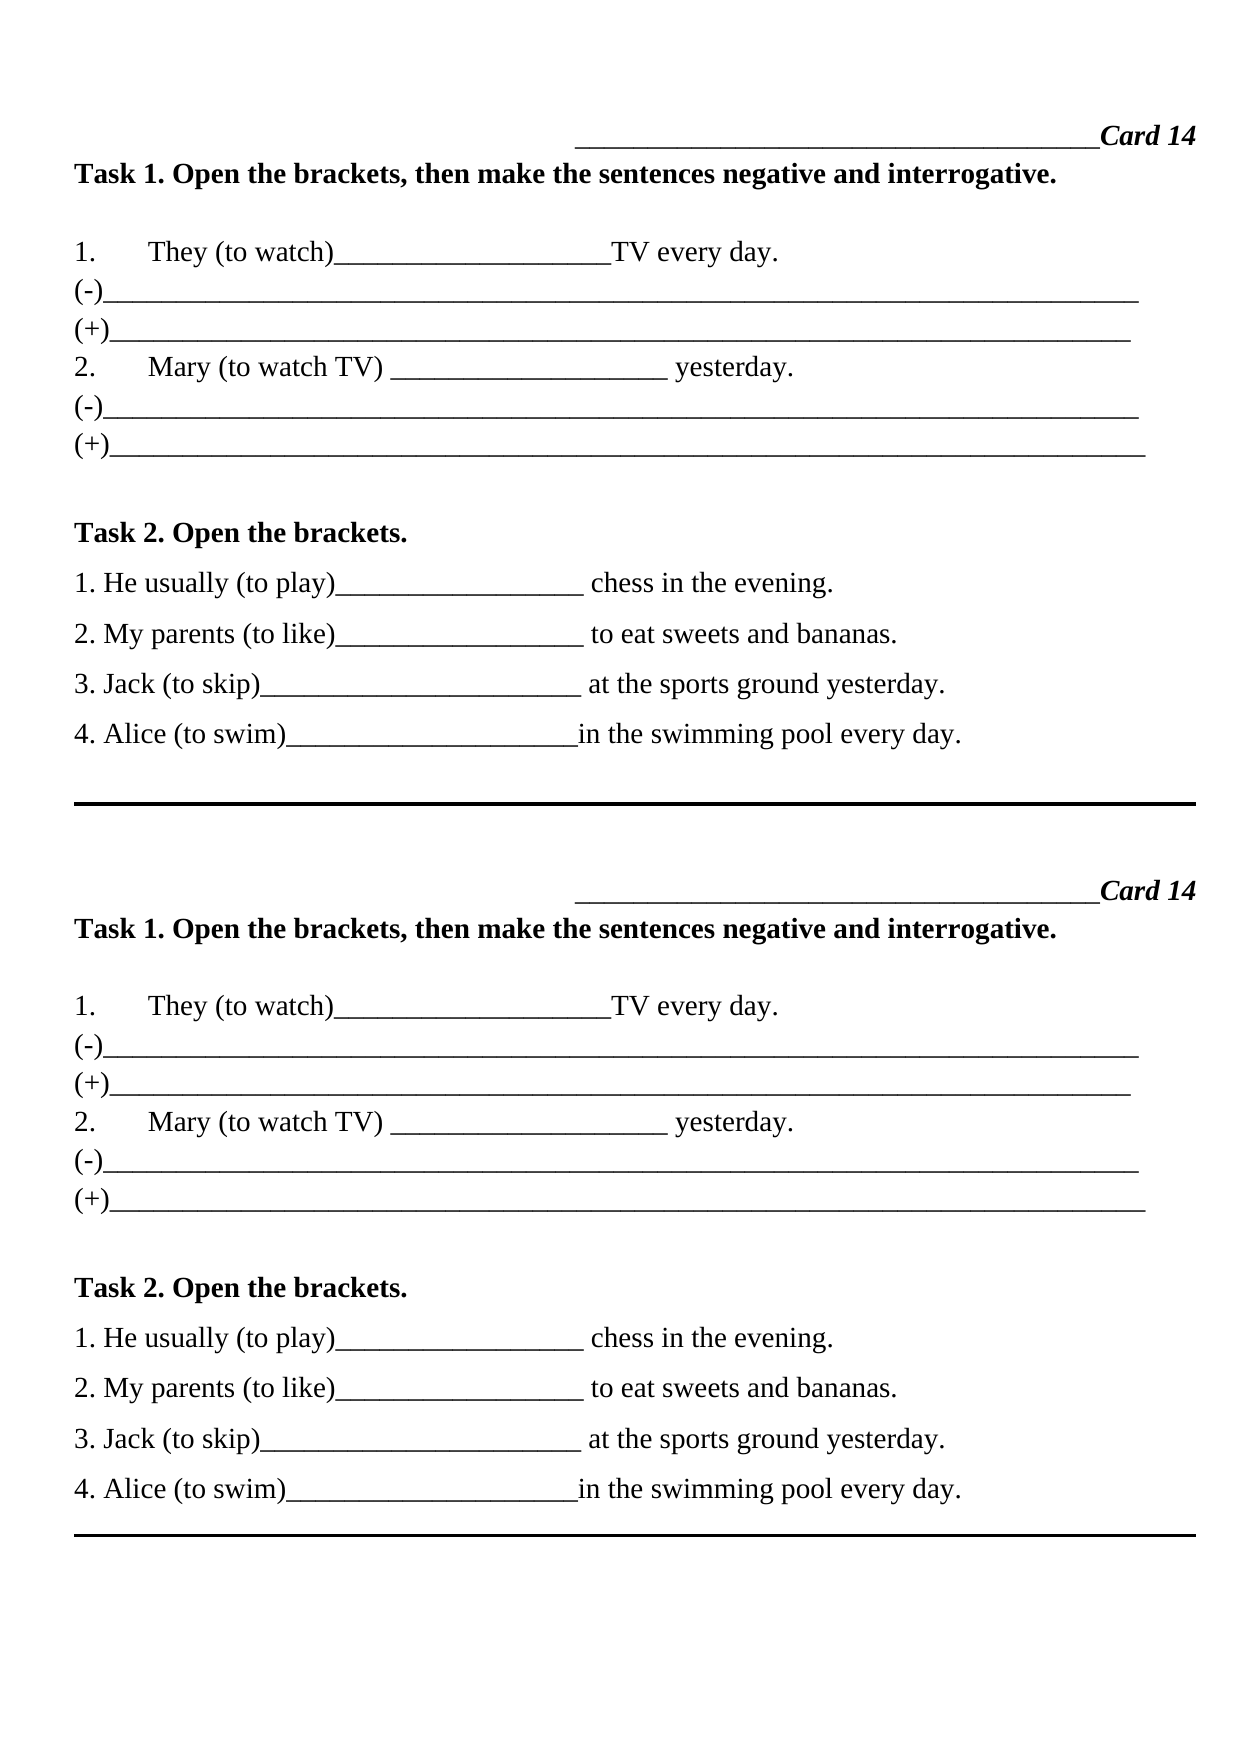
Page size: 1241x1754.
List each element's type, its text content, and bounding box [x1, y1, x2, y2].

text (-)_______________________________________________________________________ [74, 388, 1196, 421]
text Task 1. Open the brackets, then make the sentences negative and interrogative. [74, 157, 1196, 190]
text 1. They (to watch)___________________TV every day. [74, 988, 1196, 1022]
text 1. He usually (to play)_________________ chess in the evening. [74, 566, 1196, 599]
text (+)______________________________________________________________________ [74, 311, 1196, 344]
text 2. My parents (to like)_________________ to eat sweets and bananas. [74, 616, 1196, 649]
text 2. Mary (to watch TV) ___________________ yesterday. [74, 349, 1196, 383]
text (+)_______________________________________________________________________ [74, 1181, 1196, 1214]
text (+)_______________________________________________________________________ [74, 426, 1196, 460]
text (+)______________________________________________________________________ [74, 1065, 1196, 1099]
text Task 2. Open the brackets. [74, 515, 1196, 549]
text 1. He usually (to play)_________________ chess in the evening. [74, 1320, 1196, 1354]
text ____________________________________Card 14 [74, 118, 1196, 152]
text 1. They (to watch)___________________TV every day. [74, 234, 1196, 267]
text Task 2. Open the brackets. [74, 1270, 1196, 1303]
text 2. My parents (to like)_________________ to eat sweets and bananas. [74, 1371, 1196, 1404]
text ____________________________________Card 14 [74, 873, 1196, 906]
text 2. Mary (to watch TV) ___________________ yesterday. [74, 1104, 1196, 1137]
text 3. Jack (to skip)______________________ at the sports ground yesterday. [74, 1421, 1196, 1454]
text (-)_______________________________________________________________________ [74, 272, 1196, 306]
text (-)_______________________________________________________________________ [74, 1027, 1196, 1060]
text 4. Alice (to swim)____________________in the swimming pool every day. [74, 717, 1196, 750]
text (-)_______________________________________________________________________ [74, 1142, 1196, 1176]
text 3. Jack (to skip)______________________ at the sports ground yesterday. [74, 666, 1196, 700]
text 4. Alice (to swim)____________________in the swimming pool every day. [74, 1471, 1196, 1534]
text Task 1. Open the brackets, then make the sentences negative and interrogative. [74, 911, 1196, 945]
